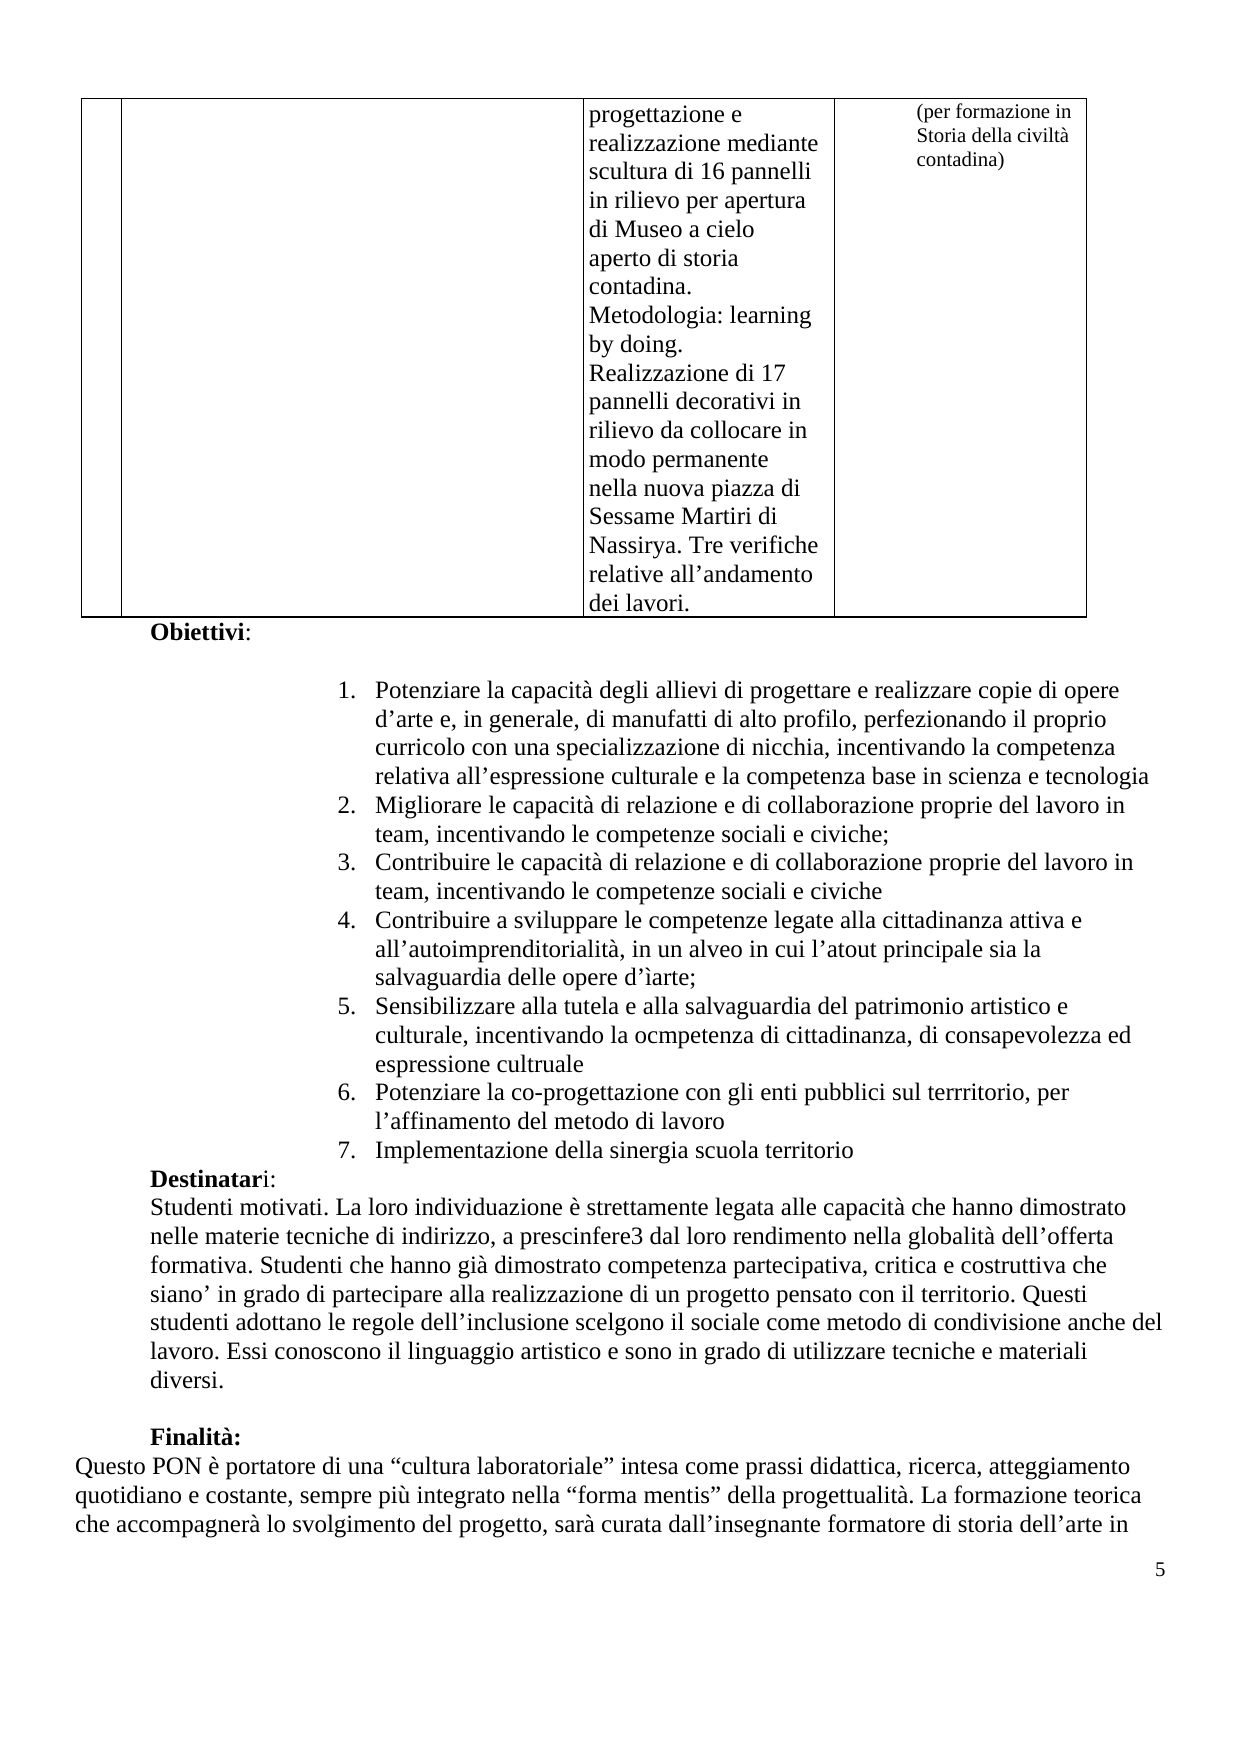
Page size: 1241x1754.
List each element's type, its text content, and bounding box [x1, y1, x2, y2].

list Sensibilizzare alla tutela e alla salvaguardia del patrimonio artistico e culturale, incentivando la ocmpetenza di cittadinanza, di consapevolezza ed espressione cultruale [337, 991, 1165, 1077]
list Potenziare la co-progettazione con gli enti pubblici sul terrritorio, per l’affinamento del metodo di lavoro [337, 1077, 1165, 1135]
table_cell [835, 99, 1086, 616]
list Implementazione della sinergia scuola territorio [337, 1135, 1165, 1164]
text Studenti motivati. La loro individuazione è strettamente legata alle capacità che hanno dimostrato nelle materie tecniche di indirizzo, a prescinfere3 dal loro rendimento nella globalità dell’offerta formativa. Studenti che hanno già dimostrato competenza partecipativa, critica e costruttiva che siano’ in grado di partecipare alla realizzazione di un progetto pensato con il territorio. Questi studenti adottano le regole dell’inclusione scelgono il sociale come metodo di condivisione anche del lavoro. Essi conoscono il linguaggio artistico e sono in grado di utilizzare tecniche e materiali diversi. [150, 1192, 1165, 1394]
list Contribuire a sviluppare le competenze legate alla cittadinanza attiva e all’autoimprenditorialità, in un alveo in cui l’atout principale sia la salvaguardia delle opere d’ìarte; [337, 905, 1165, 991]
list Migliorare le capacità di relazione e di collaborazione proprie del lavoro in team, incentivando le competenze sociali e civiche; [337, 790, 1165, 847]
text Destinatari: [150, 1164, 1165, 1192]
list Contribuire le capacità di relazione e di collaborazione proprie del lavoro in team, incentivando le competenze sociali e civiche [337, 847, 1165, 905]
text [75, 1451, 1165, 1537]
text Finalità: [150, 1422, 1165, 1451]
text Obiettivi: [150, 617, 1165, 646]
list Potenziare la capacità degli allievi di progettare e realizzare copie di opere d’arte e, in generale, di manufatti di alto profilo, perfezionando il proprio curricolo con una specializzazione di nicchia, incentivando la competenza relativa all’espressione culturale e la competenza base in scienza e tecnologia [337, 675, 1165, 790]
